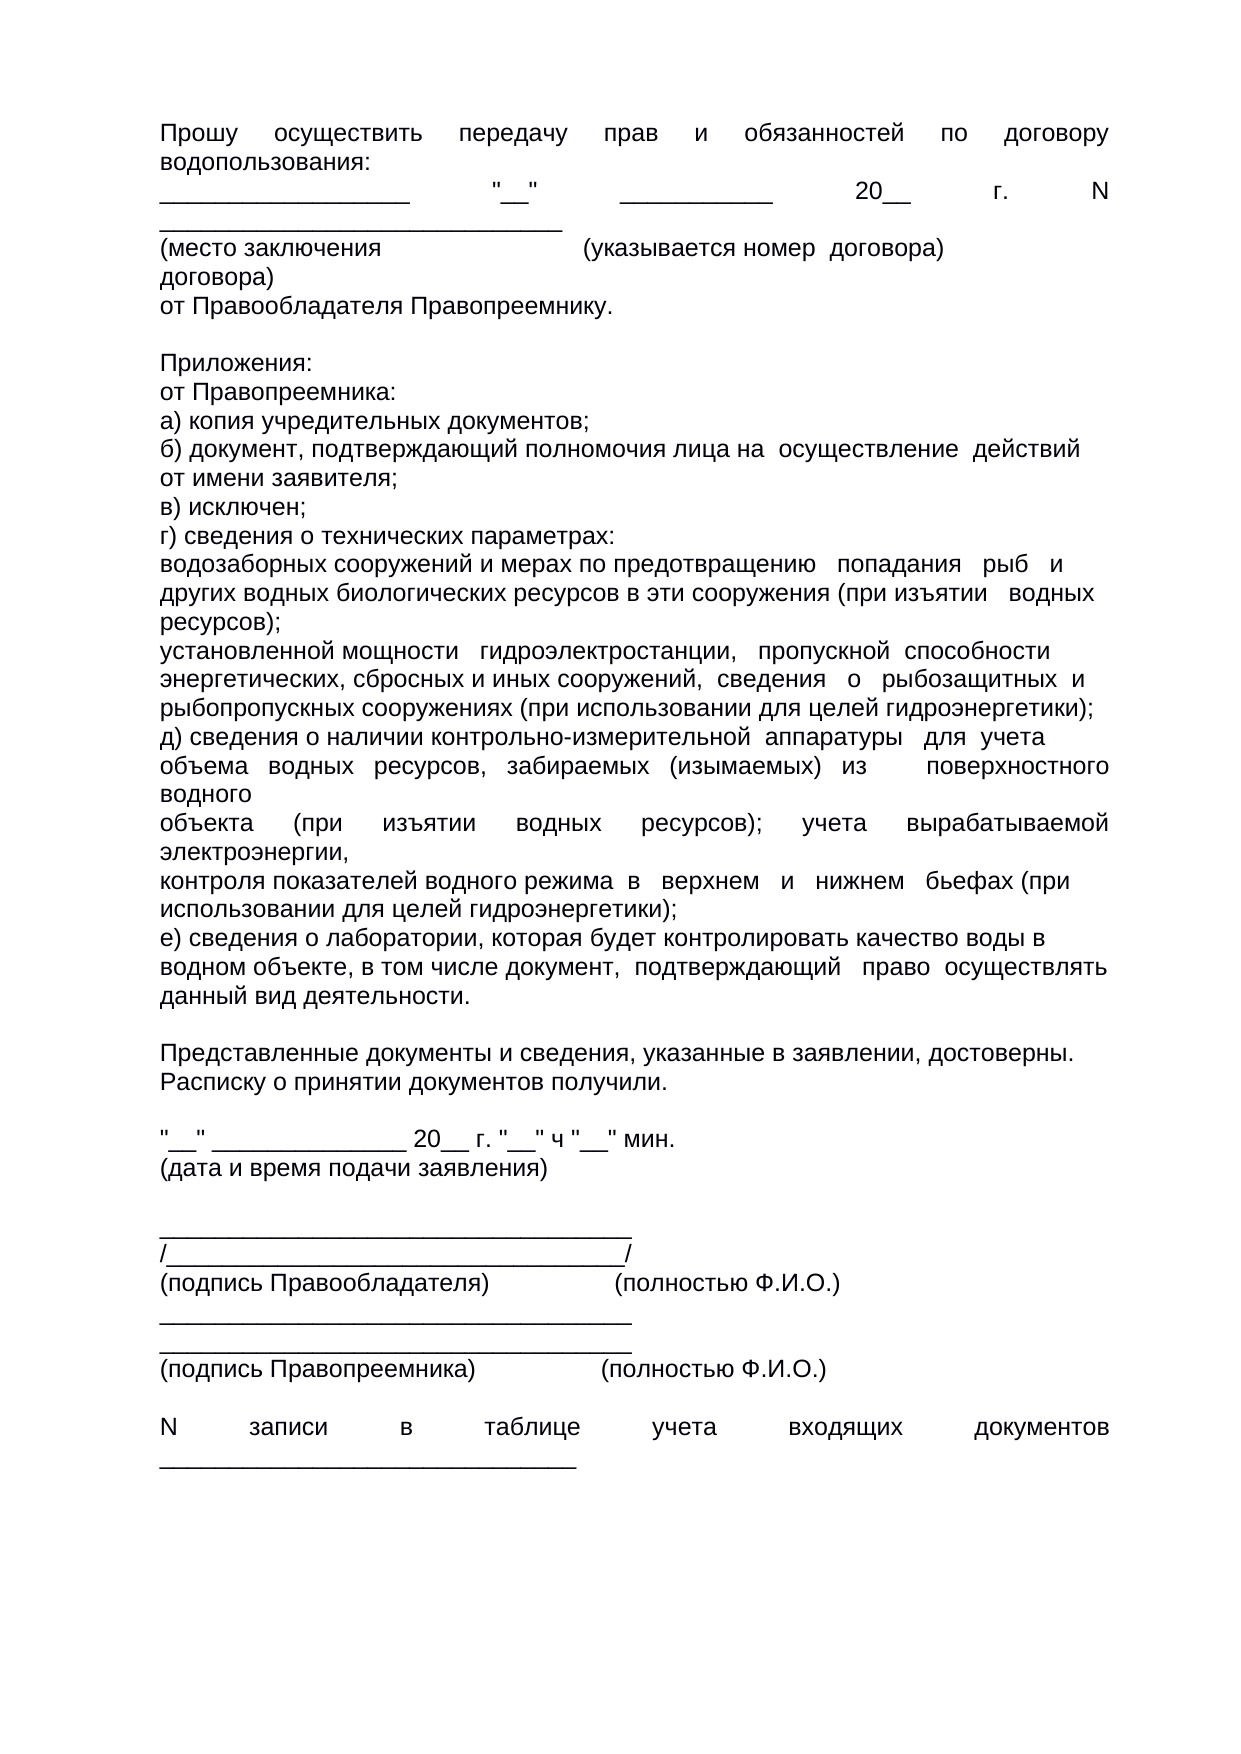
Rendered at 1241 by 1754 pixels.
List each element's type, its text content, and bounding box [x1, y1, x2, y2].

text (подпись Правопреемника) (полностью Ф.И.О.) [159, 1354, 1110, 1383]
text __________________________________ /_________________________________/ [159, 1211, 1110, 1268]
text от Правопреемника: [159, 377, 1110, 406]
text д) сведения о наличии контрольно-измерительной аппаратуры для учета [159, 722, 1110, 751]
text в) исключен; [159, 492, 1110, 521]
text объекта (при изъятии водных ресурсов); учета вырабатываемой электроэнергии, [159, 808, 1110, 866]
text от Правообладателя Правопреемнику. [159, 291, 1110, 319]
text объема водных ресурсов, забираемых (изымаемых) из поверхностного водного [159, 751, 1110, 808]
text от имени заявителя; [159, 463, 1110, 492]
text (подпись Правообладателя) (полностью Ф.И.О.) [159, 1268, 1110, 1297]
text других водных биологических ресурсов в эти сооружения (при изъятии водных [159, 578, 1110, 607]
text N записи в таблице учета входящих документов ______________________________ [159, 1412, 1110, 1469]
text г) сведения о технических параметрах: [159, 521, 1110, 549]
text а) копия учредительных документов; [159, 406, 1110, 434]
text __________________________________ __________________________________ [159, 1297, 1110, 1354]
text водозаборных сооружений и мерах по предотвращению попадания рыб и [159, 549, 1110, 578]
text б) документ, подтверждающий полномочия лица на осуществление действий [159, 434, 1110, 463]
text использовании для целей гидроэнергетики); [159, 894, 1110, 923]
text контроля показателей водного режима в верхнем и нижнем бьефах (при [159, 866, 1110, 894]
text Прошу осуществить передачу прав и обязанностей по договору водопользования: [159, 118, 1110, 176]
text рыбопропускных сооружениях (при использовании для целей гидроэнергетики); [159, 693, 1110, 722]
text (место заключения (указывается номер договора) [159, 233, 1110, 262]
text договора) [159, 262, 1110, 291]
text установленной мощности гидроэлектростанции, пропускной способности [159, 636, 1110, 664]
text данный вид деятельности. [159, 981, 1110, 1009]
text Представленные документы и сведения, указанные в заявлении, достоверны. [159, 1038, 1110, 1067]
text Расписку о принятии документов получили. [159, 1067, 1110, 1096]
text ресурсов); [159, 607, 1110, 636]
text Приложения: [159, 348, 1110, 377]
text е) сведения о лаборатории, которая будет контролировать качество воды в [159, 923, 1110, 952]
text "__" ______________ 20__ г. "__" ч "__" мин. [159, 1124, 1110, 1153]
text (дата и время подачи заявления) [159, 1153, 1110, 1182]
text энергетических, сбросных и иных сооружений, сведения о рыбозащитных и [159, 664, 1110, 693]
text водном объекте, в том числе документ, подтверждающий право осуществлять [159, 952, 1110, 981]
text __________________ "__" ___________ 20__ г. N _____________________________ [159, 176, 1110, 233]
